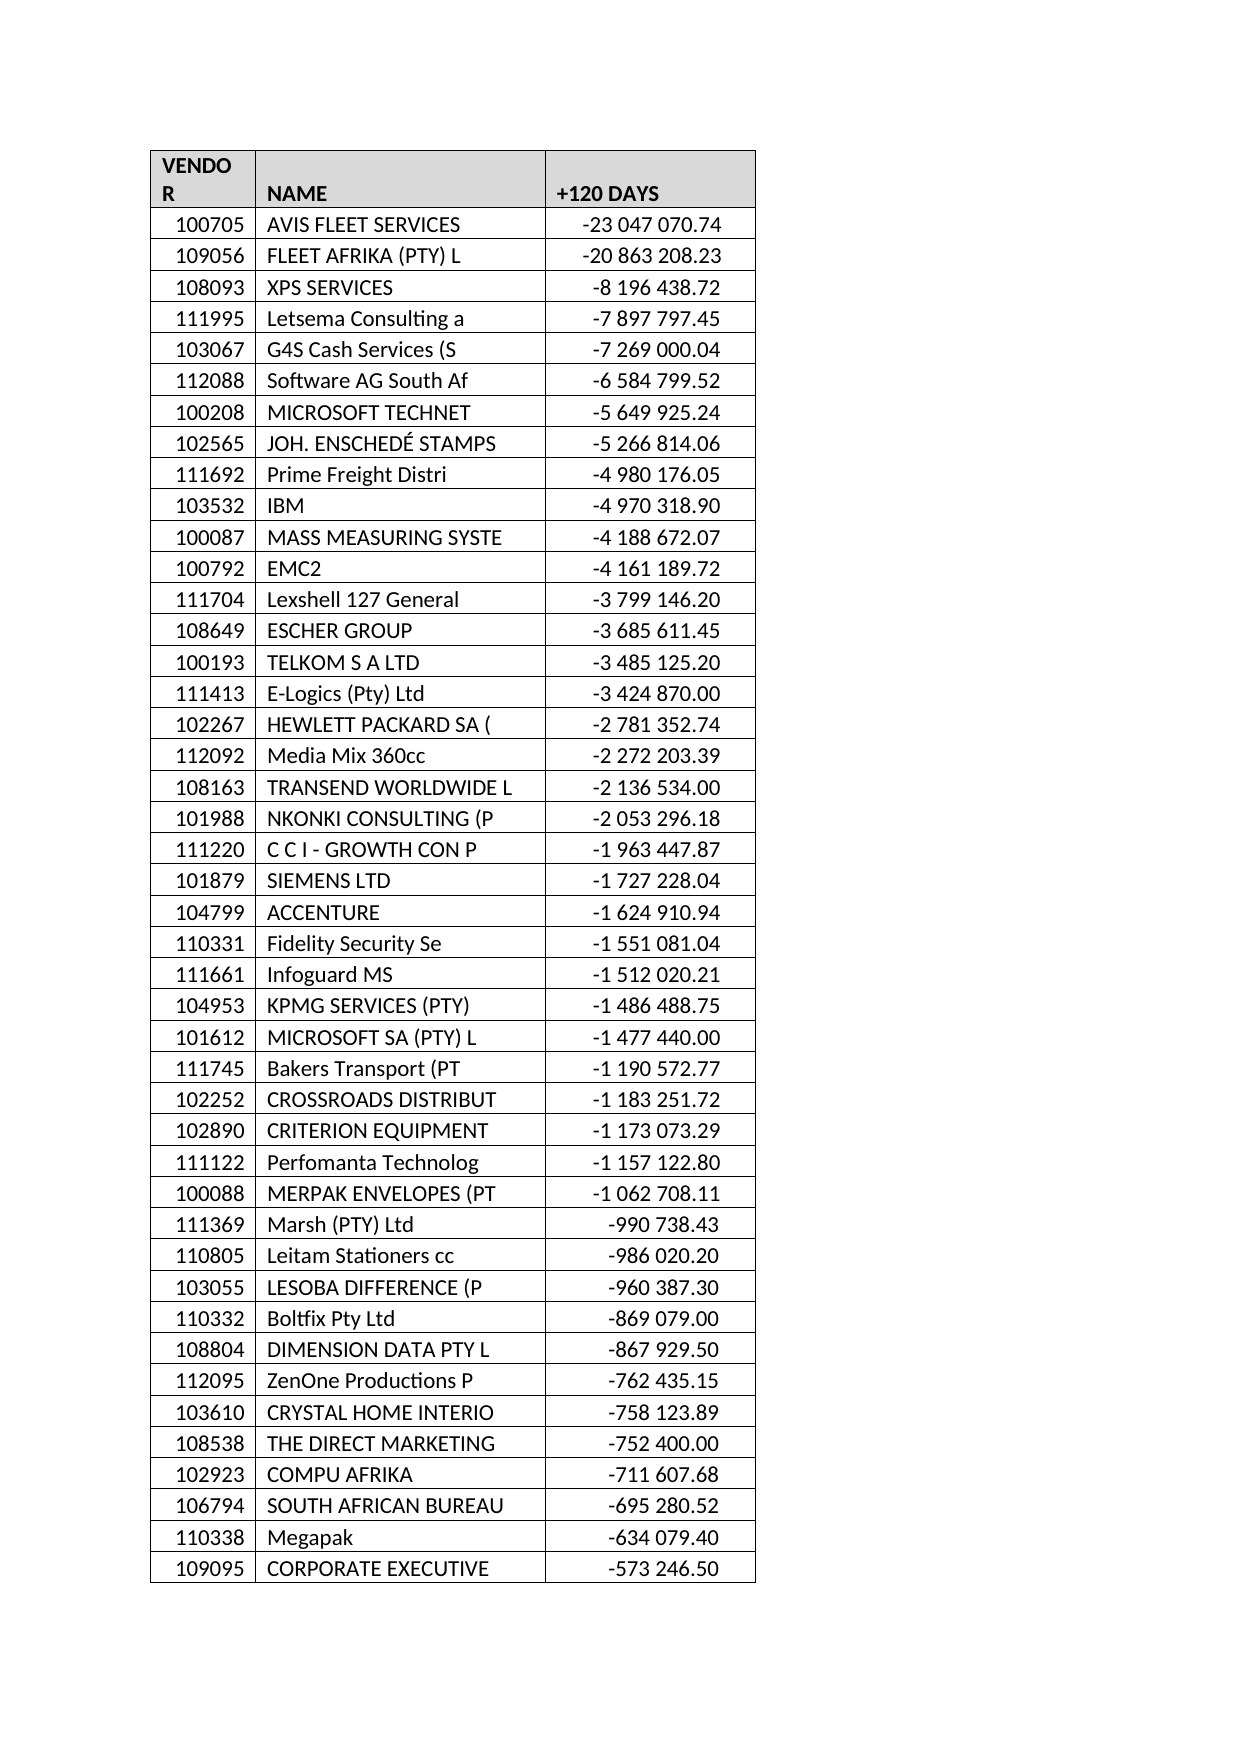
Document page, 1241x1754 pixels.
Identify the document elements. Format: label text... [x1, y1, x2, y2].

table_cell 110332 [151, 1302, 255, 1332]
table_cell -2 272 203.39 [546, 739, 755, 769]
table_cell 110805 [151, 1239, 255, 1269]
table_cell 100088 [151, 1177, 255, 1207]
table_cell 111704 [151, 583, 255, 613]
table_cell 103532 [151, 489, 255, 519]
table_cell 111692 [151, 458, 255, 488]
table_header +120 DAYS [546, 151, 755, 207]
table_cell CRYSTAL HOME INTERIO [256, 1396, 545, 1426]
table_cell KPMG SERVICES (PTY) [256, 989, 545, 1019]
table_cell 103610 [151, 1396, 255, 1426]
table_header VENDOR [151, 151, 255, 207]
table_cell -3 685 611.45 [546, 614, 755, 644]
table_cell Fidelity Security Se [256, 927, 545, 957]
table_cell 108804 [151, 1333, 255, 1363]
table_cell Software AG South Af [256, 364, 545, 394]
table_cell 103055 [151, 1271, 255, 1301]
table_cell 111995 [151, 302, 255, 332]
table_cell AVIS FLEET SERVICES [256, 208, 545, 238]
table_cell -23 047 070.74 [546, 208, 755, 238]
table_cell -867 929.50 [546, 1333, 755, 1363]
table_cell 108649 [151, 614, 255, 644]
table_cell -1 551 081.04 [546, 927, 755, 957]
table_cell 112088 [151, 364, 255, 394]
table_cell -1 963 447.87 [546, 833, 755, 863]
table_cell 102890 [151, 1114, 255, 1144]
table_cell 100208 [151, 396, 255, 426]
table_cell -7 897 797.45 [546, 302, 755, 332]
table_cell 103067 [151, 333, 255, 363]
table_cell 108163 [151, 771, 255, 801]
table_cell -5 649 925.24 [546, 396, 755, 426]
table_cell Marsh (PTY) Ltd [256, 1208, 545, 1238]
table_cell -695 280.52 [546, 1489, 755, 1519]
table_cell Infoguard MS [256, 958, 545, 988]
table_cell 109095 [151, 1552, 255, 1582]
table_cell 100193 [151, 646, 255, 676]
table_cell 102252 [151, 1083, 255, 1113]
table_cell 111661 [151, 958, 255, 988]
table_cell -573 246.50 [546, 1552, 755, 1582]
table_cell E-Logics (Pty) Ltd [256, 677, 545, 707]
table_cell XPS SERVICES [256, 271, 545, 301]
table_cell G4S Cash Services (S [256, 333, 545, 363]
table_cell FLEET AFRIKA (PTY) L [256, 239, 545, 269]
table_cell -3 799 146.20 [546, 583, 755, 613]
table_cell -990 738.43 [546, 1208, 755, 1238]
table_cell MASS MEASURING SYSTE [256, 521, 545, 551]
table_cell DIMENSION DATA PTY L [256, 1333, 545, 1363]
table_cell -2 053 296.18 [546, 802, 755, 832]
table_cell MICROSOFT TECHNET [256, 396, 545, 426]
table_cell THE DIRECT MARKETING [256, 1427, 545, 1457]
table_cell 108093 [151, 271, 255, 301]
table_cell 104799 [151, 896, 255, 926]
table_cell -869 079.00 [546, 1302, 755, 1332]
table_cell CROSSROADS DISTRIBUT [256, 1083, 545, 1113]
table_cell -4 970 318.90 [546, 489, 755, 519]
table_cell -711 607.68 [546, 1458, 755, 1488]
table_cell ESCHER GROUP [256, 614, 545, 644]
table_cell 104953 [151, 989, 255, 1019]
table_cell -7 269 000.04 [546, 333, 755, 363]
table_cell 101612 [151, 1021, 255, 1051]
table_cell Prime Freight Distri [256, 458, 545, 488]
table_cell 109056 [151, 239, 255, 269]
table_cell 101988 [151, 802, 255, 832]
table_cell -1 624 910.94 [546, 896, 755, 926]
table_cell TRANSEND WORLDWIDE L [256, 771, 545, 801]
table_cell Bakers Transport (PT [256, 1052, 545, 1082]
table_cell -6 584 799.52 [546, 364, 755, 394]
table_cell EMC2 [256, 552, 545, 582]
table_cell 108538 [151, 1427, 255, 1457]
table_cell SOUTH AFRICAN BUREAU [256, 1489, 545, 1519]
table_cell -1 727 228.04 [546, 864, 755, 894]
table_cell -8 196 438.72 [546, 271, 755, 301]
table_cell -1 173 073.29 [546, 1114, 755, 1144]
table_cell 100087 [151, 521, 255, 551]
table_cell -1 477 440.00 [546, 1021, 755, 1051]
table_cell HEWLETT PACKARD SA ( [256, 708, 545, 738]
table_cell -1 486 488.75 [546, 989, 755, 1019]
table_cell Leitam Stationers cc [256, 1239, 545, 1269]
table_cell -1 062 708.11 [546, 1177, 755, 1207]
table_cell -752 400.00 [546, 1427, 755, 1457]
table_cell -2 136 534.00 [546, 771, 755, 801]
table_cell SIEMENS LTD [256, 864, 545, 894]
table_cell 101879 [151, 864, 255, 894]
table_cell CORPORATE EXECUTIVE [256, 1552, 545, 1582]
table_cell MERPAK ENVELOPES (PT [256, 1177, 545, 1207]
table_cell 100792 [151, 552, 255, 582]
table_cell -4 980 176.05 [546, 458, 755, 488]
table_cell -5 266 814.06 [546, 427, 755, 457]
table_header NAME [256, 151, 545, 207]
table_cell CRITERION EQUIPMENT [256, 1114, 545, 1144]
table_cell 102565 [151, 427, 255, 457]
table_cell IBM [256, 489, 545, 519]
table_cell 111745 [151, 1052, 255, 1082]
table_cell 110331 [151, 927, 255, 957]
table_cell 111220 [151, 833, 255, 863]
table_cell -1 157 122.80 [546, 1146, 755, 1176]
table_cell -762 435.15 [546, 1364, 755, 1394]
table_cell -4 188 672.07 [546, 521, 755, 551]
table_cell 102267 [151, 708, 255, 738]
table_cell 100705 [151, 208, 255, 238]
table_cell Media Mix 360cc [256, 739, 545, 769]
table_cell C C I - GROWTH CON P [256, 833, 545, 863]
table_cell 111122 [151, 1146, 255, 1176]
table_cell 112092 [151, 739, 255, 769]
table_cell LESOBA DIFFERENCE (P [256, 1271, 545, 1301]
table_cell Megapak [256, 1521, 545, 1551]
table_cell -4 161 189.72 [546, 552, 755, 582]
table_cell TELKOM S A LTD [256, 646, 545, 676]
table_cell -2 781 352.74 [546, 708, 755, 738]
table_cell -1 183 251.72 [546, 1083, 755, 1113]
table_cell 112095 [151, 1364, 255, 1394]
table_cell Boltfix Pty Ltd [256, 1302, 545, 1332]
table_cell MICROSOFT SA (PTY) L [256, 1021, 545, 1051]
table_cell 110338 [151, 1521, 255, 1551]
table_cell -634 079.40 [546, 1521, 755, 1551]
table_cell -3 424 870.00 [546, 677, 755, 707]
table_cell 106794 [151, 1489, 255, 1519]
table_cell -3 485 125.20 [546, 646, 755, 676]
table_cell -758 123.89 [546, 1396, 755, 1426]
table_cell -960 387.30 [546, 1271, 755, 1301]
table_cell -1 512 020.21 [546, 958, 755, 988]
table_cell Letsema Consulting a [256, 302, 545, 332]
table_cell 102923 [151, 1458, 255, 1488]
table_cell Perfomanta Technolog [256, 1146, 545, 1176]
table_cell JOH. ENSCHEDÉ STAMPS [256, 427, 545, 457]
table_cell -20 863 208.23 [546, 239, 755, 269]
table_cell ZenOne Productions P [256, 1364, 545, 1394]
table_cell -1 190 572.77 [546, 1052, 755, 1082]
table_cell NKONKI CONSULTING (P [256, 802, 545, 832]
table_cell 111369 [151, 1208, 255, 1238]
table_cell Lexshell 127 General [256, 583, 545, 613]
table_cell ACCENTURE [256, 896, 545, 926]
table_cell COMPU AFRIKA [256, 1458, 545, 1488]
table_cell -986 020.20 [546, 1239, 755, 1269]
table_cell 111413 [151, 677, 255, 707]
